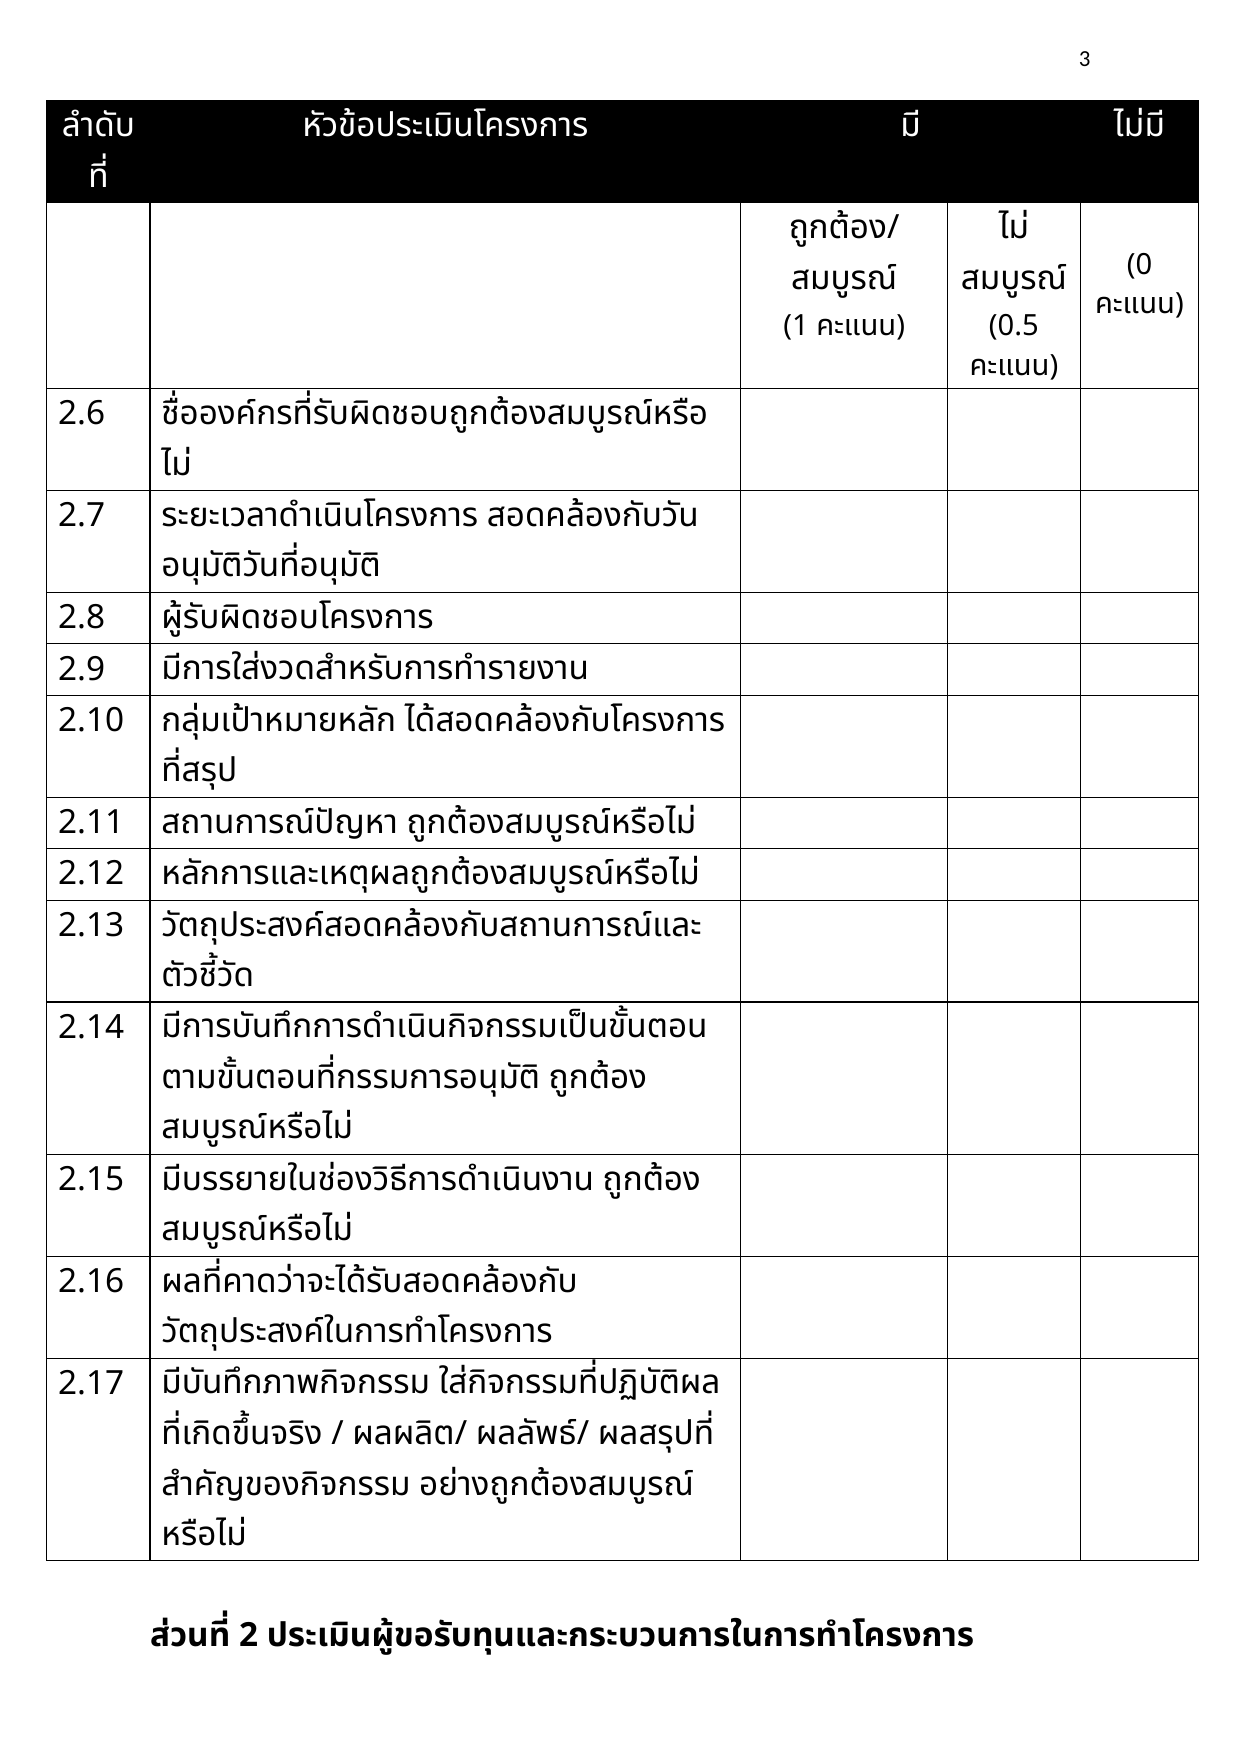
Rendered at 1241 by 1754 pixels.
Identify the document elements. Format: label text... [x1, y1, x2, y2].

table_cell [948, 849, 1080, 899]
table_cell มีการใส่งวดสำหรับการทำรายงาน [151, 644, 740, 695]
table_cell [1081, 1359, 1198, 1560]
table_cell มีการบันทึกการดำเนินกิจกรรมเป็นขั้นตอนตามขั้นตอนที่กรรมการอนุมัติ ถูกต้องสมบูรณ์หรือไม่ [151, 1003, 740, 1154]
table_cell 2.6 [47, 389, 149, 490]
table_cell 2.16 [47, 1257, 149, 1357]
table_cell [741, 696, 947, 797]
table_cell [1081, 901, 1198, 1001]
table_cell [948, 593, 1080, 643]
table_cell [1081, 1257, 1198, 1357]
table_cell [741, 644, 947, 695]
table_cell [1081, 491, 1198, 592]
table_cell [948, 644, 1080, 695]
table_cell [948, 491, 1080, 592]
table_cell [1081, 696, 1198, 797]
table_cell [741, 1359, 947, 1560]
table_cell [948, 1003, 1080, 1154]
table_cell 2.13 [47, 901, 149, 1001]
table_cell [741, 1155, 947, 1256]
table_cell [741, 593, 947, 643]
table_cell 2.11 [47, 798, 149, 848]
table_cell [47, 203, 149, 388]
table_cell ชื่อองค์กรที่รับผิดชอบถูกต้องสมบูรณ์หรือไม่ [151, 389, 740, 490]
table_cell [948, 1359, 1080, 1560]
text ส่วนที่ 2 ประเมินผู้ขอรับทุนและกระบวนการในการทำโครงการ [150, 1610, 1090, 1661]
table_cell [948, 389, 1080, 490]
table_cell [741, 798, 947, 848]
table_cell [948, 901, 1080, 1001]
table_cell [1081, 593, 1198, 643]
table_cell 2.12 [47, 849, 149, 899]
table_cell 2.8 [47, 593, 149, 643]
table_cell (0 คะแนน) [1081, 203, 1198, 388]
table_header ไม่มี [1081, 101, 1198, 202]
table_cell 2.15 [47, 1155, 149, 1256]
table_cell [1081, 389, 1198, 490]
table_header มี [741, 101, 1080, 202]
table_cell [948, 696, 1080, 797]
table_cell 2.9 [47, 644, 149, 695]
table_cell 2.14 [47, 1003, 149, 1154]
table_cell [948, 1257, 1080, 1357]
table_cell [741, 1257, 947, 1357]
table_cell [741, 849, 947, 899]
table_header หัวข้อประเมินโครงการ [151, 101, 740, 202]
table_cell ถูกต้อง/สมบูรณ์ (1 คะแนน) [741, 203, 947, 388]
table_cell [741, 901, 947, 1001]
table_cell หลักการและเหตุผลถูกต้องสมบูรณ์หรือไม่ [151, 849, 740, 899]
table_cell [151, 203, 740, 388]
table_cell สถานการณ์ปัญหา ถูกต้องสมบูรณ์หรือไม่ [151, 798, 740, 848]
table_cell ผู้รับผิดชอบโครงการ [151, 593, 740, 643]
table_cell [741, 1003, 947, 1154]
table_cell [741, 491, 947, 592]
table_cell [1081, 798, 1198, 848]
table_cell 2.10 [47, 696, 149, 797]
table_cell [741, 389, 947, 490]
table_cell กลุ่มเป้าหมายหลัก ได้สอดคล้องกับโครงการที่สรุป [151, 696, 740, 797]
table_cell [1081, 1003, 1198, 1154]
table_cell วัตถุประสงค์สอดคล้องกับสถานการณ์และตัวชี้วัด [151, 901, 740, 1001]
table_cell ไม่สมบูรณ์ (0.5 คะแนน) [948, 203, 1080, 388]
table_cell มีบันทึกภาพกิจกรรม ใส่กิจกรรมที่ปฏิบัติผลที่เกิดขึ้นจริง / ผลผลิต/ ผลลัพธ์/ ผลสรุปที่สำคัญของกิจกรรม อย่างถูกต้องสมบูรณ์หรือไม่ [151, 1359, 740, 1560]
table_cell [948, 798, 1080, 848]
table_cell 2.17 [47, 1359, 149, 1560]
table_cell ระยะเวลาดำเนินโครงการ สอดคล้องกับวันอนุมัติวันที่อนุมัติ [151, 491, 740, 592]
table_cell [1081, 1155, 1198, 1256]
table_cell มีบรรยายในช่องวิธีการดำเนินงาน ถูกต้องสมบูรณ์หรือไม่ [151, 1155, 740, 1256]
table_cell ผลที่คาดว่าจะได้รับสอดคล้องกับวัตถุประสงค์ในการทำโครงการ [151, 1257, 740, 1357]
table_cell [1081, 849, 1198, 899]
table_cell [1081, 644, 1198, 695]
table_header ลำดับที่ [47, 101, 149, 202]
table_cell [948, 1155, 1080, 1256]
table_cell 2.7 [47, 491, 149, 592]
